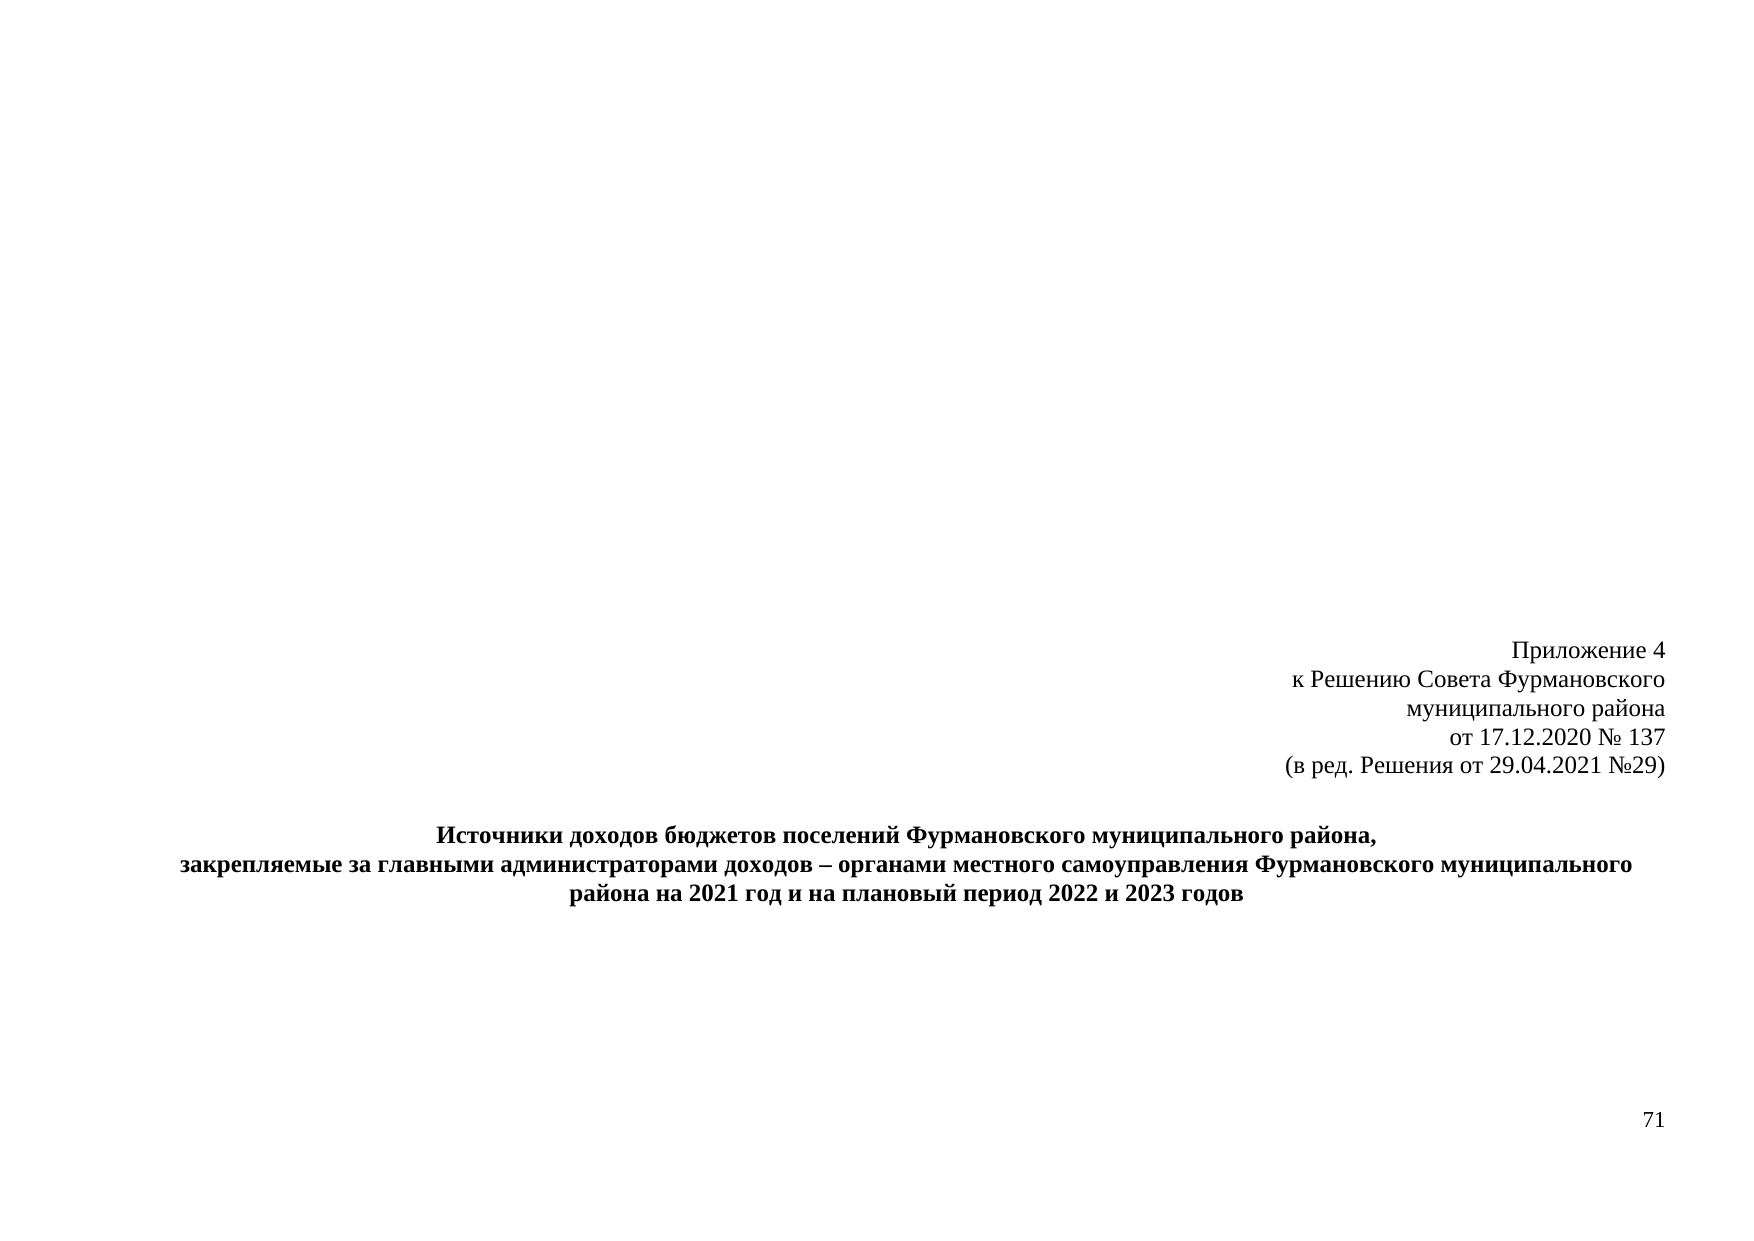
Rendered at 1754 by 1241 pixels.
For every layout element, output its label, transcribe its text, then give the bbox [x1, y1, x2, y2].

text Источники доходов бюджетов поселений Фурмановского муниципального района, [148, 821, 1665, 849]
text от 17.12.2020 № 137 [148, 722, 1665, 751]
text (в ред. Решения от 29.04.2021 №29) [148, 751, 1665, 779]
text муниципального района [148, 693, 1665, 722]
text Приложение 4 [148, 636, 1665, 664]
text к Решению Совета Фурмановского [148, 664, 1665, 693]
text закрепляемые за главными администраторами доходов – органами местного самоуправления Фурмановского муниципального района на 2021 год и на плановый период 2022 и 2023 годов [148, 849, 1665, 907]
